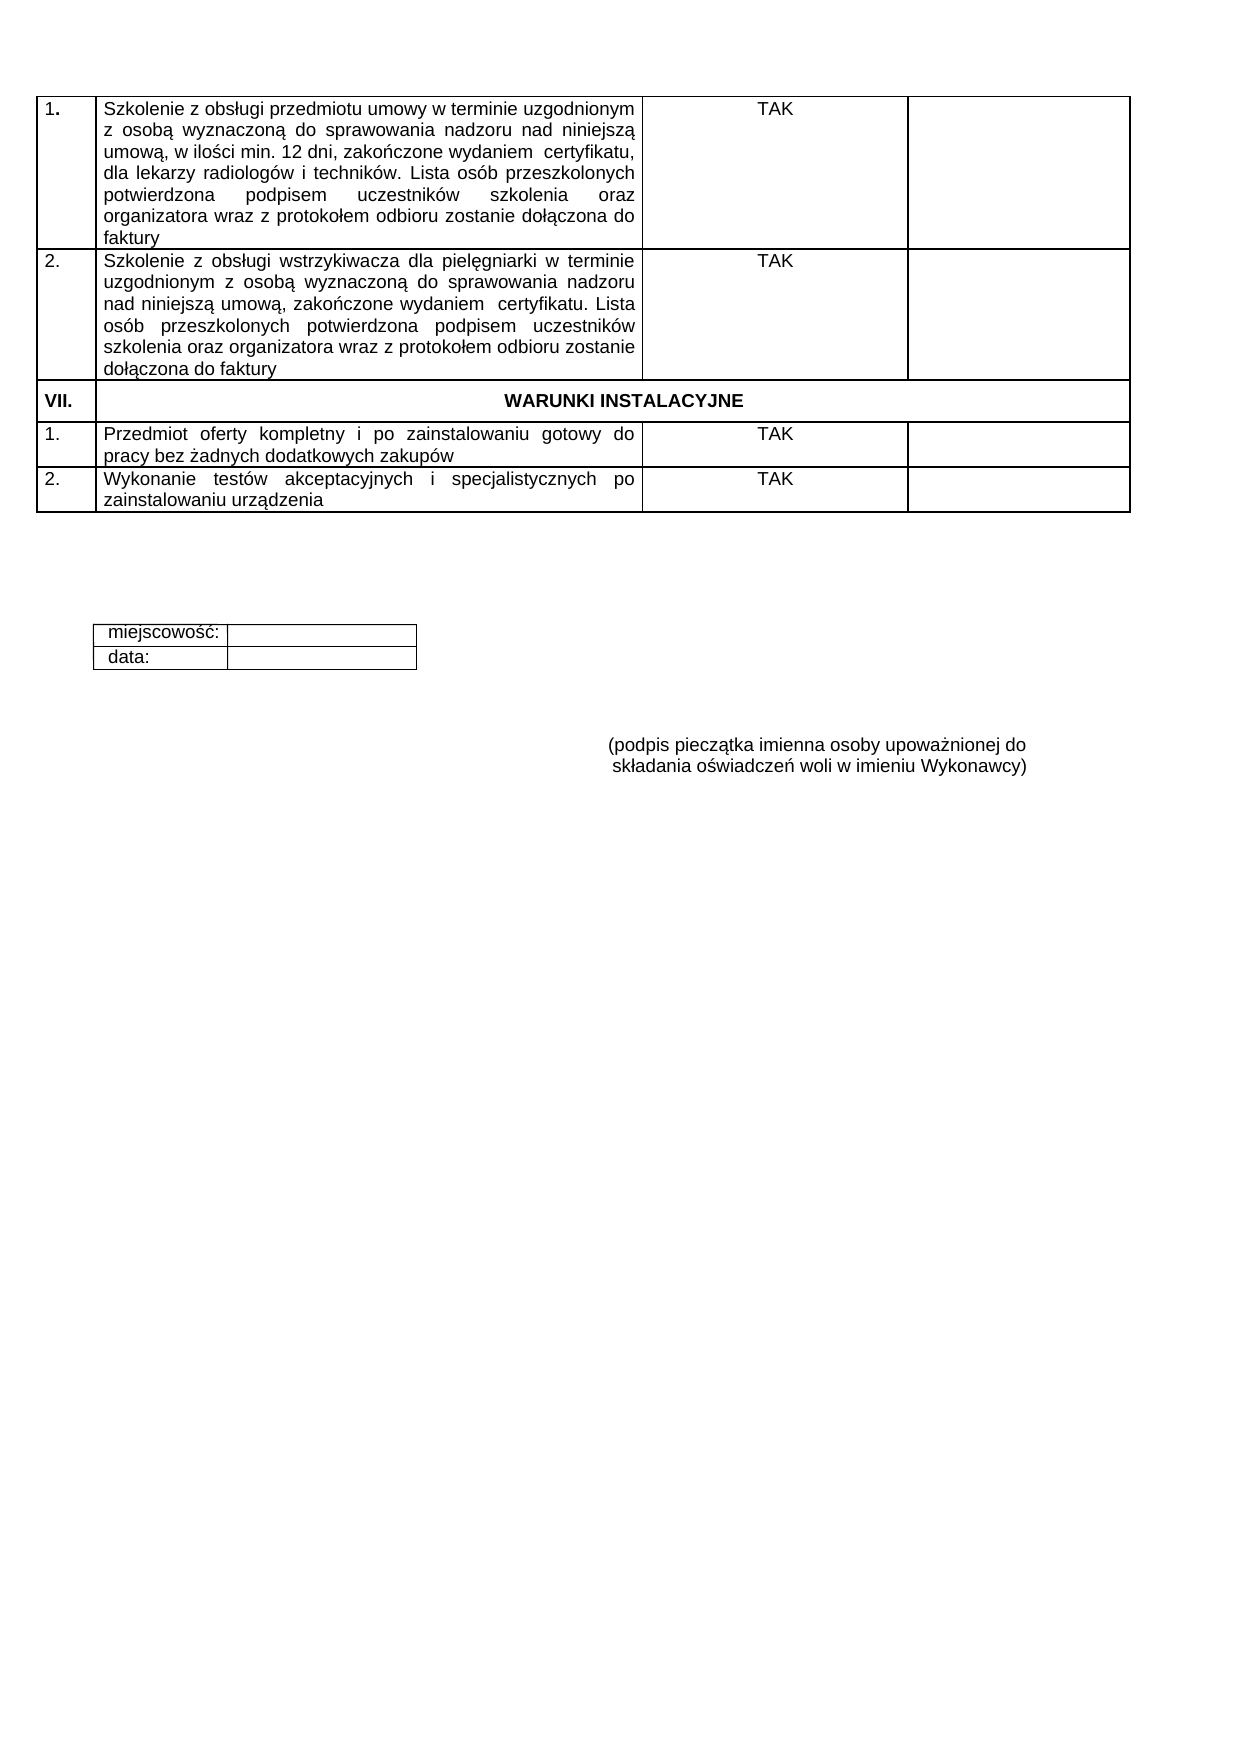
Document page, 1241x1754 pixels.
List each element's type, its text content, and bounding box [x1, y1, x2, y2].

table_cell 2. [38, 250, 95, 379]
table_cell Przedmiot oferty kompletny i po zainstalowaniu gotowy do pracy bez żadnych dodatkowych zakupów [97, 423, 642, 466]
table_cell TAK [643, 250, 907, 379]
table_cell WARUNKI INSTALACYJNE [97, 381, 1129, 421]
table_cell [909, 97, 1129, 248]
table_cell [909, 250, 1129, 379]
table_cell 1. [38, 423, 95, 466]
table_cell Szkolenie z obsługi wstrzykiwacza dla pielęgniarki w terminie uzgodnionym z osobą wyznaczoną do sprawowania nadzoru nad niniejszą umową, zakończone wydaniem certyfikatu. Lista osób przeszkolonych potwierdzona podpisem uczestników szkolenia oraz organizatora wraz z protokołem odbioru zostanie dołączona do faktury [97, 250, 642, 379]
table_cell Wykonanie testów akceptacyjnych i specjalistycznych po zainstalowaniu urządzenia [97, 468, 642, 511]
table_cell TAK [643, 423, 907, 466]
text (podpis pieczątka imienna osoby upoważnionej do [608, 733, 1078, 755]
table_cell TAK [643, 468, 907, 511]
table_cell [909, 468, 1129, 511]
text miejscowość: [108, 621, 1078, 642]
text składania oświadczeń woli w imieniu Wykonawcy) [612, 755, 1078, 777]
table_cell TAK [643, 97, 907, 248]
table_cell 2. [38, 468, 95, 511]
table_cell Szkolenie z obsługi przedmiotu umowy w terminie uzgodnionym z osobą wyznaczoną do sprawowania nadzoru nad niniejszą umową, w ilości min. 12 dni, zakończone wydaniem certyfikatu, dla lekarzy radiologów i techników. Lista osób przeszkolonych potwierdzona podpisem uczestników szkolenia oraz organizatora wraz z protokołem odbioru zostanie dołączona do faktury [97, 97, 642, 248]
text data: [108, 646, 1078, 667]
table_cell [909, 423, 1129, 466]
table_cell VII. [38, 381, 95, 421]
table_cell 1. [38, 97, 95, 248]
